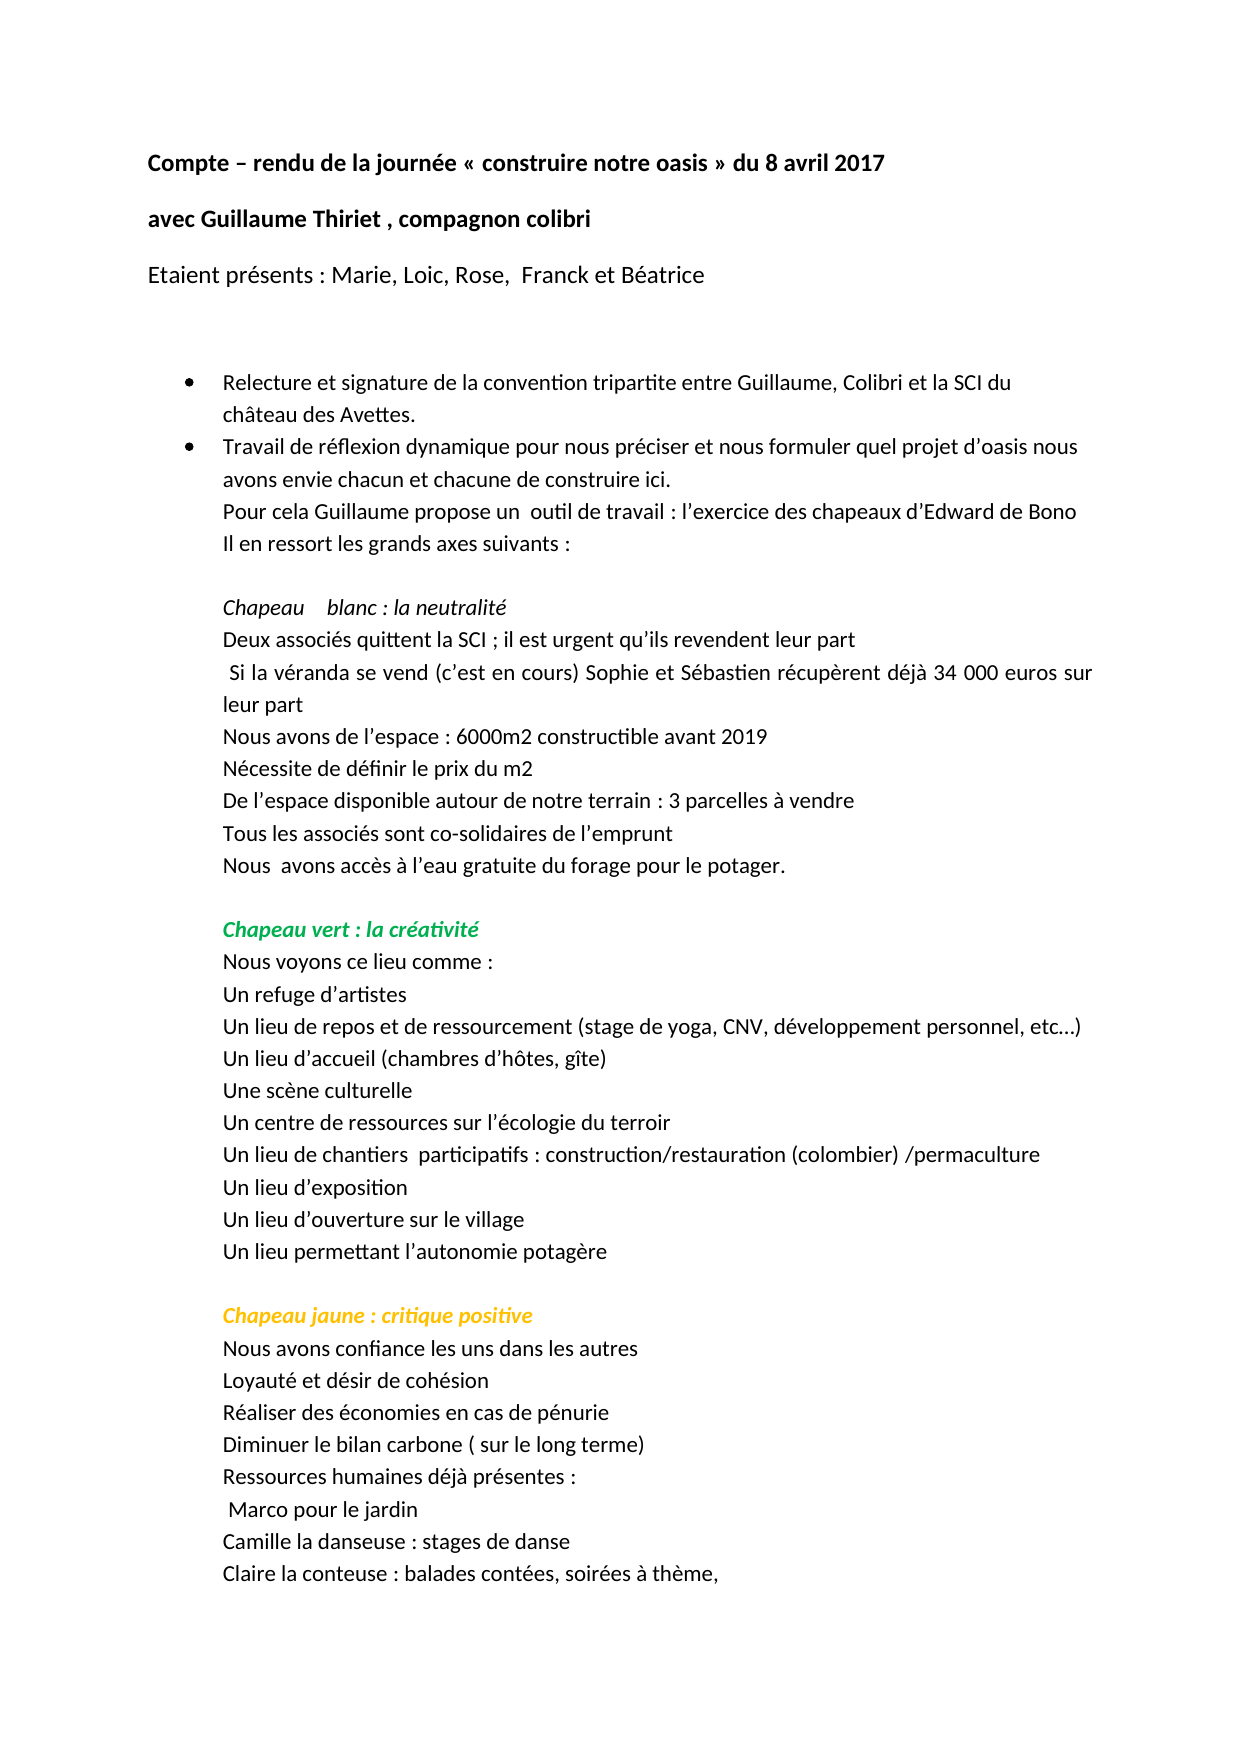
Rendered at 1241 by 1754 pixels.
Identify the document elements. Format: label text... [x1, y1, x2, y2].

list Un lieu de repos et de ressourcement (stage de yoga, CNV, développement personnel, etc…) [223, 1012, 1093, 1040]
list Réaliser des économies en cas de pénurie [223, 1398, 1093, 1426]
list Relecture et signature de la convention tripartite entre Guillaume, Colibri et la SCI du château des Avettes. [185, 368, 1093, 428]
list Tous les associés sont co-solidaires de l’emprunt [223, 819, 1093, 847]
list Claire la conteuse : balades contées, soirées à thème, [223, 1559, 1093, 1587]
list Un lieu permettant l’autonomie potagère [223, 1237, 1093, 1265]
list Une scène culturelle [223, 1076, 1093, 1104]
list Un lieu d’accueil (chambres d’hôtes, gîte) [223, 1044, 1093, 1072]
list Nous avons accès à l’eau gratuite du forage pour le potager. [223, 851, 1093, 879]
list Loyauté et désir de cohésion [223, 1366, 1093, 1394]
list Pour cela Guillaume propose un outil de travail : l’exercice des chapeaux d’Edward de Bono [223, 497, 1093, 525]
list Si la véranda se vend (c’est en cours) Sophie et Sébastien récupèrent déjà 34 000 euros sur leur part [223, 658, 1093, 718]
list De l’espace disponible autour de notre terrain : 3 parcelles à vendre [223, 787, 1093, 814]
list Camille la danseuse : stages de danse [223, 1527, 1093, 1555]
list Il en ressort les grands axes suivants : [223, 529, 1093, 557]
list Marco pour le jardin [223, 1495, 1093, 1523]
list Chapeau vert : la créativité [223, 915, 1093, 943]
list Nous voyons ce lieu comme : [223, 947, 1093, 976]
list Ressources humaines déjà présentes : [223, 1462, 1093, 1491]
list Travail de réflexion dynamique pour nous préciser et nous formuler quel projet d’oasis nous avons envie chacun et chacune de construire ici. [185, 432, 1093, 493]
list Chapeau b blanc : la neutralité [223, 593, 1093, 621]
list Un lieu d’exposition [223, 1173, 1093, 1201]
list Deux associés quittent la SCI ; il est urgent qu’ils revendent leur part [223, 626, 1093, 654]
list Nous avons confiance les uns dans les autres [223, 1334, 1093, 1362]
list Chapeau jaune : critique positive [223, 1302, 1093, 1329]
list Un lieu d’ouverture sur le village [223, 1205, 1093, 1233]
list Nécessite de définir le prix du m2 [223, 754, 1093, 782]
text avec Guillaume Thiriet , compagnon colibri [148, 203, 1093, 234]
text Compte – rendu de la journée « construire notre oasis » du 8 avril 2017 [148, 148, 1093, 178]
list Nous avons de l’espace : 6000m2 constructible avant 2019 [223, 722, 1093, 750]
text Etaient présents : Marie, Loic, Rose, Franck et Béatrice [148, 259, 1093, 290]
list Un centre de ressources sur l’écologie du terroir [223, 1108, 1093, 1136]
list Diminuer le bilan carbone ( sur le long terme) [223, 1430, 1093, 1458]
list Un lieu de chantiers participatifs : construction/restauration (colombier) /permaculture [223, 1141, 1093, 1169]
list Un refuge d’artistes [223, 980, 1093, 1008]
